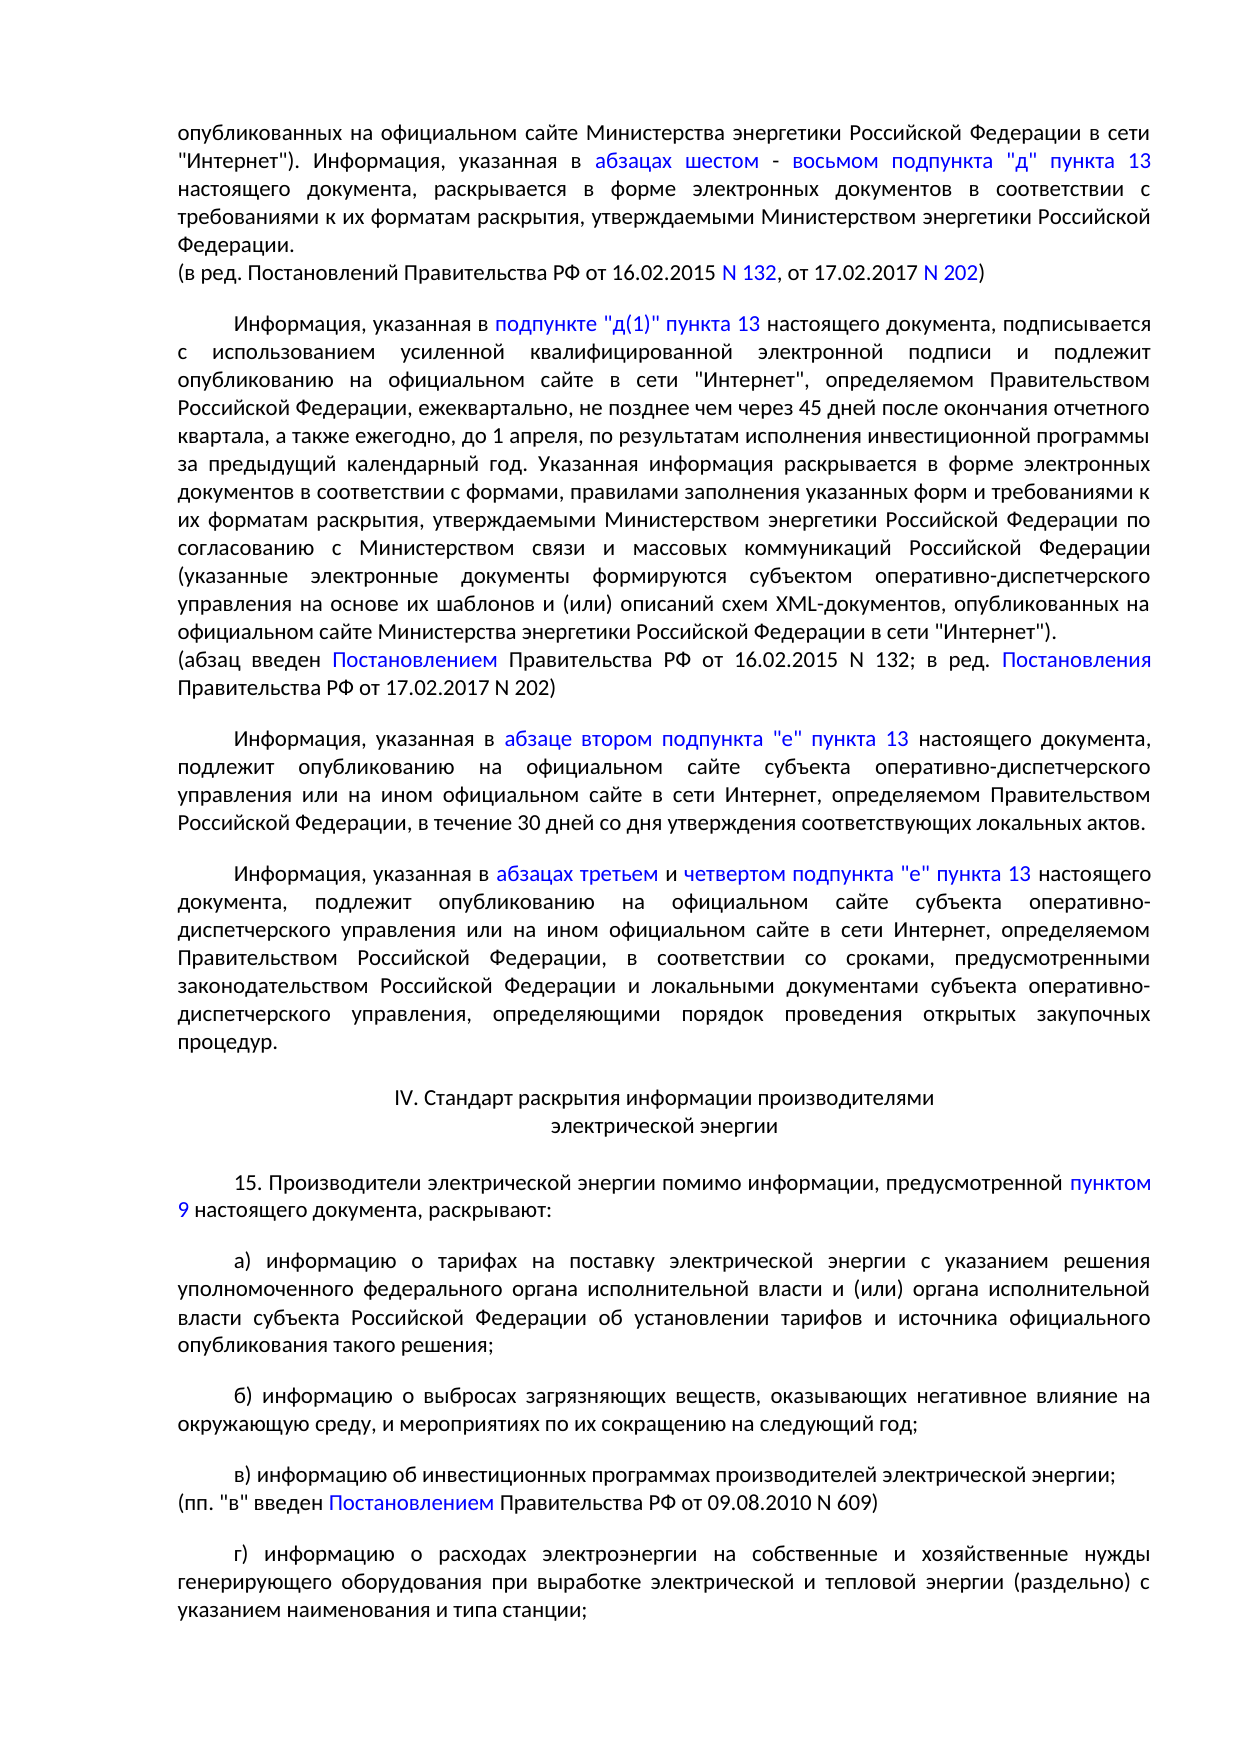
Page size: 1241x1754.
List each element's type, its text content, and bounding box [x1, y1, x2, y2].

text Информация, указанная в абзаце втором подпункта "е" пункта 13 настоящего документа, подлежит опубликованию на официальном сайте субъекта оперативно-диспетчерского управления или на ином официальном сайте в сети Интернет, определяемом Правительством Российской Федерации, в течение 30 дней со дня утверждения соответствующих локальных актов. [177, 724, 1152, 836]
text Информация, указанная в подпункте "д(1)" пункта 13 настоящего документа, подписывается с использованием усиленной квалифицированной электронной подписи и подлежит опубликованию на официальном сайте в сети "Интернет", определяемом Правительством Российской Федерации, ежеквартально, не позднее чем через 45 дней после окончания отчетного квартала, а также ежегодно, до 1 апреля, по результатам исполнения инвестиционной программы за предыдущий календарный год. Указанная информация раскрывается в форме электронных документов в соответствии с формами, правилами заполнения указанных форм и требованиями к их форматам раскрытия, утверждаемыми Министерством энергетики Российской Федерации по согласованию с Министерством связи и массовых коммуникаций Российской Федерации (указанные электронные документы формируются субъектом оперативно-диспетчерского управления на основе их шаблонов и (или) описаний схем XML-документов, опубликованных на официальном сайте Министерства энергетики Российской Федерации в сети "Интернет"). [177, 309, 1152, 645]
text б) информацию о выбросах загрязняющих веществ, оказывающих негативное влияние на окружающую среду, и мероприятиях по их сокращению на следующий год; [177, 1382, 1152, 1438]
text г) информацию о расходах электроэнергии на собственные и хозяйственные нужды генерирующего оборудования при выработке электрической и тепловой энергии (раздельно) с указанием наименования и типа станции; [177, 1539, 1152, 1623]
text 15. Производители электрической энергии помимо информации, предусмотренной пунктом 9 настоящего документа, раскрывают: [177, 1168, 1152, 1224]
text IV. Стандарт раскрытия информации производителями [177, 1083, 1152, 1112]
text в) информацию об инвестиционных программах производителей электрической энергии; [177, 1461, 1152, 1488]
text Информация, указанная в абзацах третьем и четвертом подпункта "е" пункта 13 настоящего документа, подлежит опубликованию на официальном сайте субъекта оперативно-диспетчерского управления или на ином официальном сайте в сети Интернет, определяемом Правительством Российской Федерации, в соответствии со сроками, предусмотренными законодательством Российской Федерации и локальными документами субъекта оперативно-диспетчерского управления, определяющими порядок проведения открытых закупочных процедур. [177, 859, 1152, 1056]
text (пп. "в" введен Постановлением Правительства РФ от 09.08.2010 N 609) [177, 1488, 1152, 1517]
text а) информацию о тарифах на поставку электрической энергии с указанием решения уполномоченного федерального органа исполнительной власти и (или) органа исполнительной власти субъекта Российской Федерации об установлении тарифов и источника официального опубликования такого решения; [177, 1247, 1152, 1359]
text (абзац введен Постановлением Правительства РФ от 16.02.2015 N 132; в ред. Постановления Правительства РФ от 17.02.2017 N 202) [177, 645, 1152, 701]
text электрической энергии [177, 1112, 1152, 1139]
text (в ред. Постановлений Правительства РФ от 16.02.2015 N 132, от 17.02.2017 N 202) [177, 258, 1152, 286]
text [177, 118, 1152, 258]
